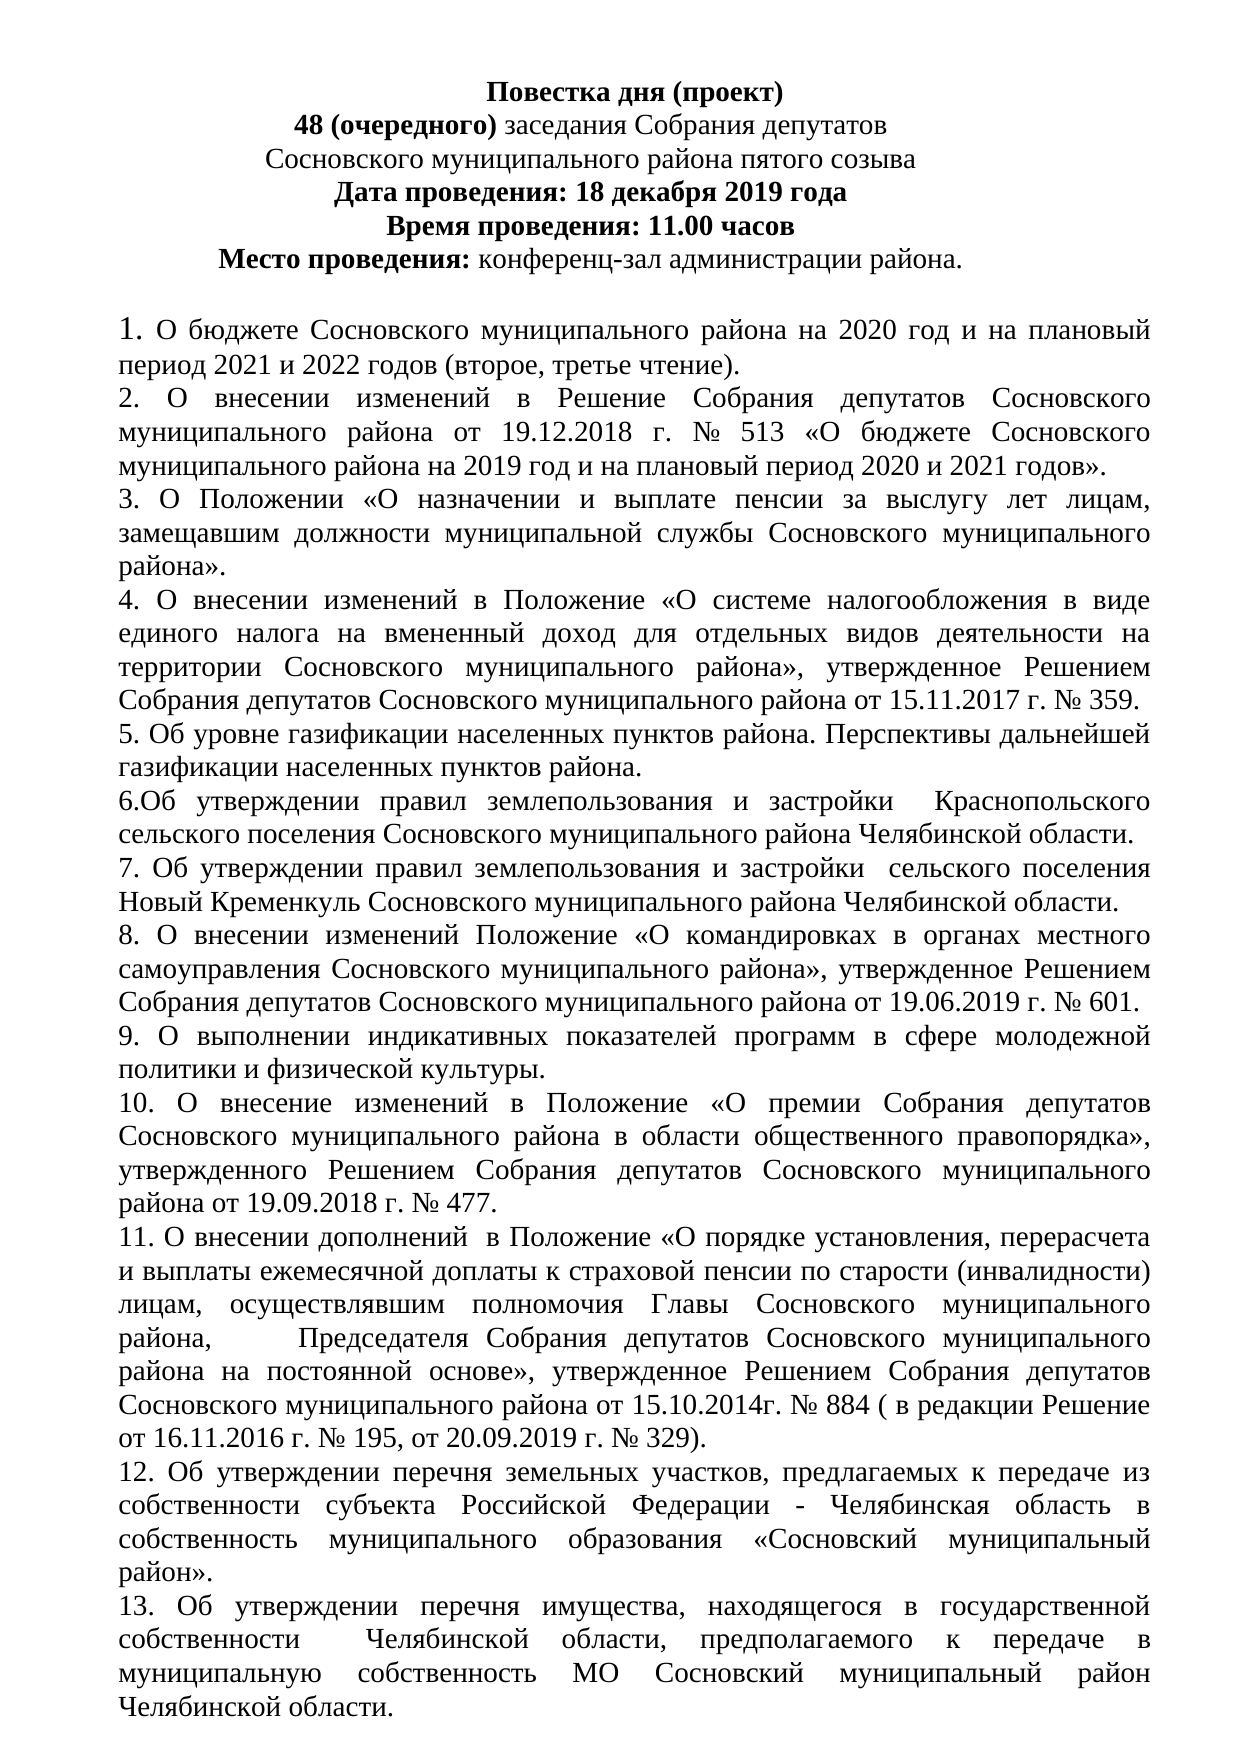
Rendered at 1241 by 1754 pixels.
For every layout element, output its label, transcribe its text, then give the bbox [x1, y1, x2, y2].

text Дата проведения: 18 декабря 2019 года [29, 174, 1152, 208]
text 6.Об утверждении правил землепользования и застройки Краснопольского сельского поселения Сосновского муниципального района Челябинской области. [118, 783, 1152, 850]
text 48 (очередного) заседания Собрания депутатов [29, 107, 1152, 141]
text 13. Об утверждении перечня имущества, находящегося в государственной собственности Челябинской области, предполагаемого к передаче в муниципальную собственность МО Сосновский муниципальный район Челябинской области. [118, 1588, 1152, 1722]
text 2. О внесении изменений в Решение Собрания депутатов Сосновского муниципального района от 19.12.2018 г. № 513 «О бюджете Сосновского муниципального района на 2019 год и на плановый период 2020 и 2021 годов». [118, 381, 1152, 481]
text 10. О внесение изменений в Положение «О премии Собрания депутатов Сосновского муниципального района в области общественного правопорядка», утвержденного Решением Собрания депутатов Сосновского муниципального района от 19.09.2018 г. № 477. [118, 1085, 1152, 1219]
text 4. О внесении изменений в Положение «О системе налогообложения в виде единого налога на вмененный доход для отдельных видов деятельности на территории Сосновского муниципального района», утвержденное Решением Собрания депутатов Сосновского муниципального района от 15.11.2017 г. № 359. [118, 582, 1152, 716]
text 11. О внесении дополнений в Положение «О порядке установления, перерасчета и выплаты ежемесячной доплаты к страховой пенсии по старости (инвалидности) лицам, осуществлявшим полномочия Главы Сосновского муниципального района, Председателя Собрания депутатов Сосновского муниципального района на постоянной основе», утвержденное Решением Собрания депутатов Сосновского муниципального района от 15.10.2014г. № 884 ( в редакции Решение от 16.11.2016 г. № 195, от 20.09.2019 г. № 329). [118, 1219, 1152, 1454]
text 8. О внесении изменений Положение «О командировках в органах местного самоуправления Сосновского муниципального района», утвержденное Решением Собрания депутатов Сосновского муниципального района от 19.06.2019 г. № 601. [118, 917, 1152, 1018]
text Время проведения: 11.00 часов [29, 208, 1152, 242]
text 5. Об уровне газификации населенных пунктов района. Перспективы дальнейшей газификации населенных пунктов района. [118, 716, 1152, 783]
text 9. О выполнении индикативных показателей программ в сфере молодежной политики и физической культуры. [118, 1018, 1152, 1085]
text Повестка дня (проект) [118, 74, 1152, 107]
text Место проведения: конференц-зал администрации района. [29, 242, 1152, 275]
text 12. Об утверждении перечня земельных участков, предлагаемых к передаче из собственности субъекта Российской Федерации - Челябинская область в собственность муниципального образования «Сосновский муниципальный район». [118, 1454, 1152, 1588]
text 7. Об утверждении правил землепользования и застройки сельского поселения Новый Кременкуль Сосновского муниципального района Челябинской области. [118, 850, 1152, 917]
text 3. О Положении «О назначении и выплате пенсии за выслугу лет лицам, замещавшим должности муниципальной службы Сосновского муниципального района». [118, 481, 1152, 582]
text 1. О бюджете Сосновского муниципального района на 2020 год и на плановый период 2021 и 2022 годов (второе, третье чтение). [118, 309, 1152, 381]
text Сосновского муниципального района пятого созыва [29, 141, 1152, 174]
